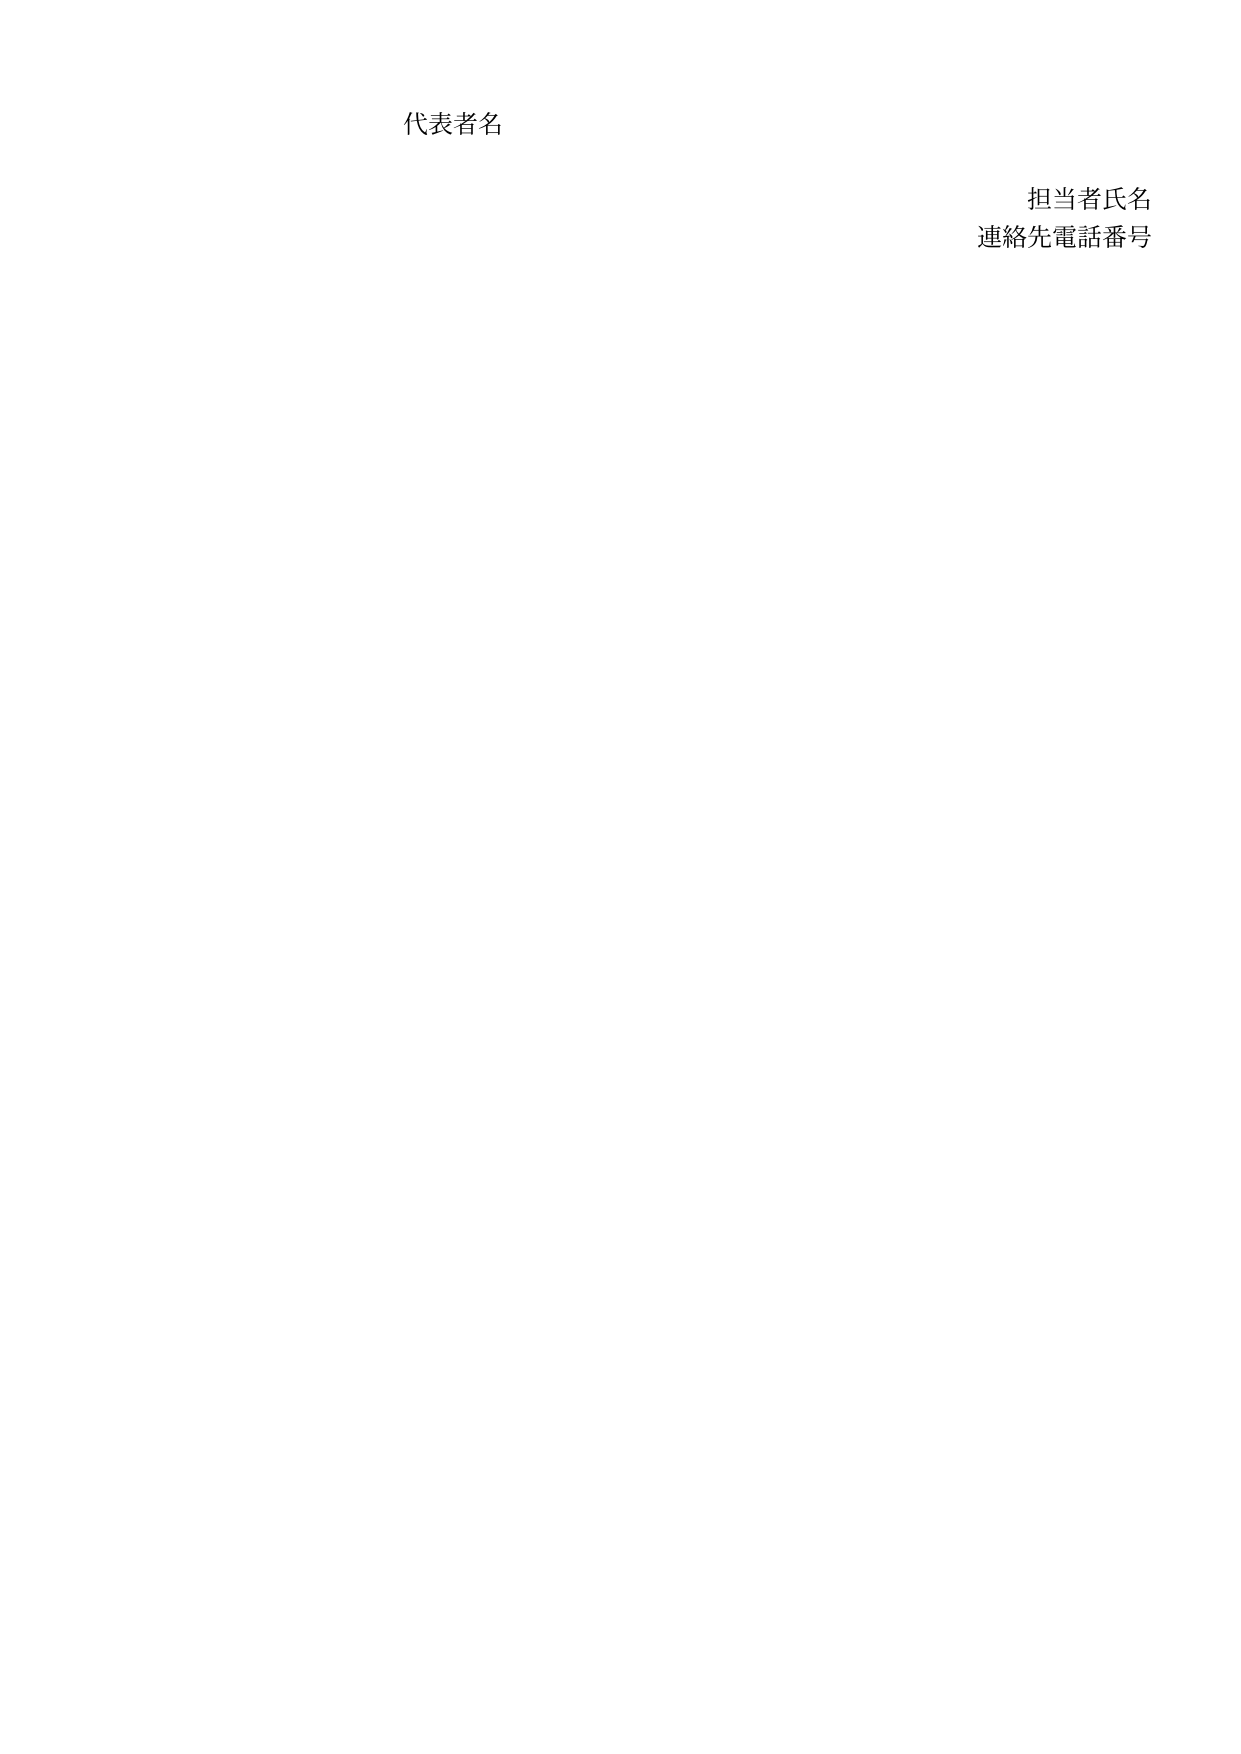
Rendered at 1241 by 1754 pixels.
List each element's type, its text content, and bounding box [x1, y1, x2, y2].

text 担当者氏名 [103, 179, 1152, 217]
text 代表者名 [103, 104, 1052, 142]
text 連絡先電話番号 [103, 217, 1152, 254]
